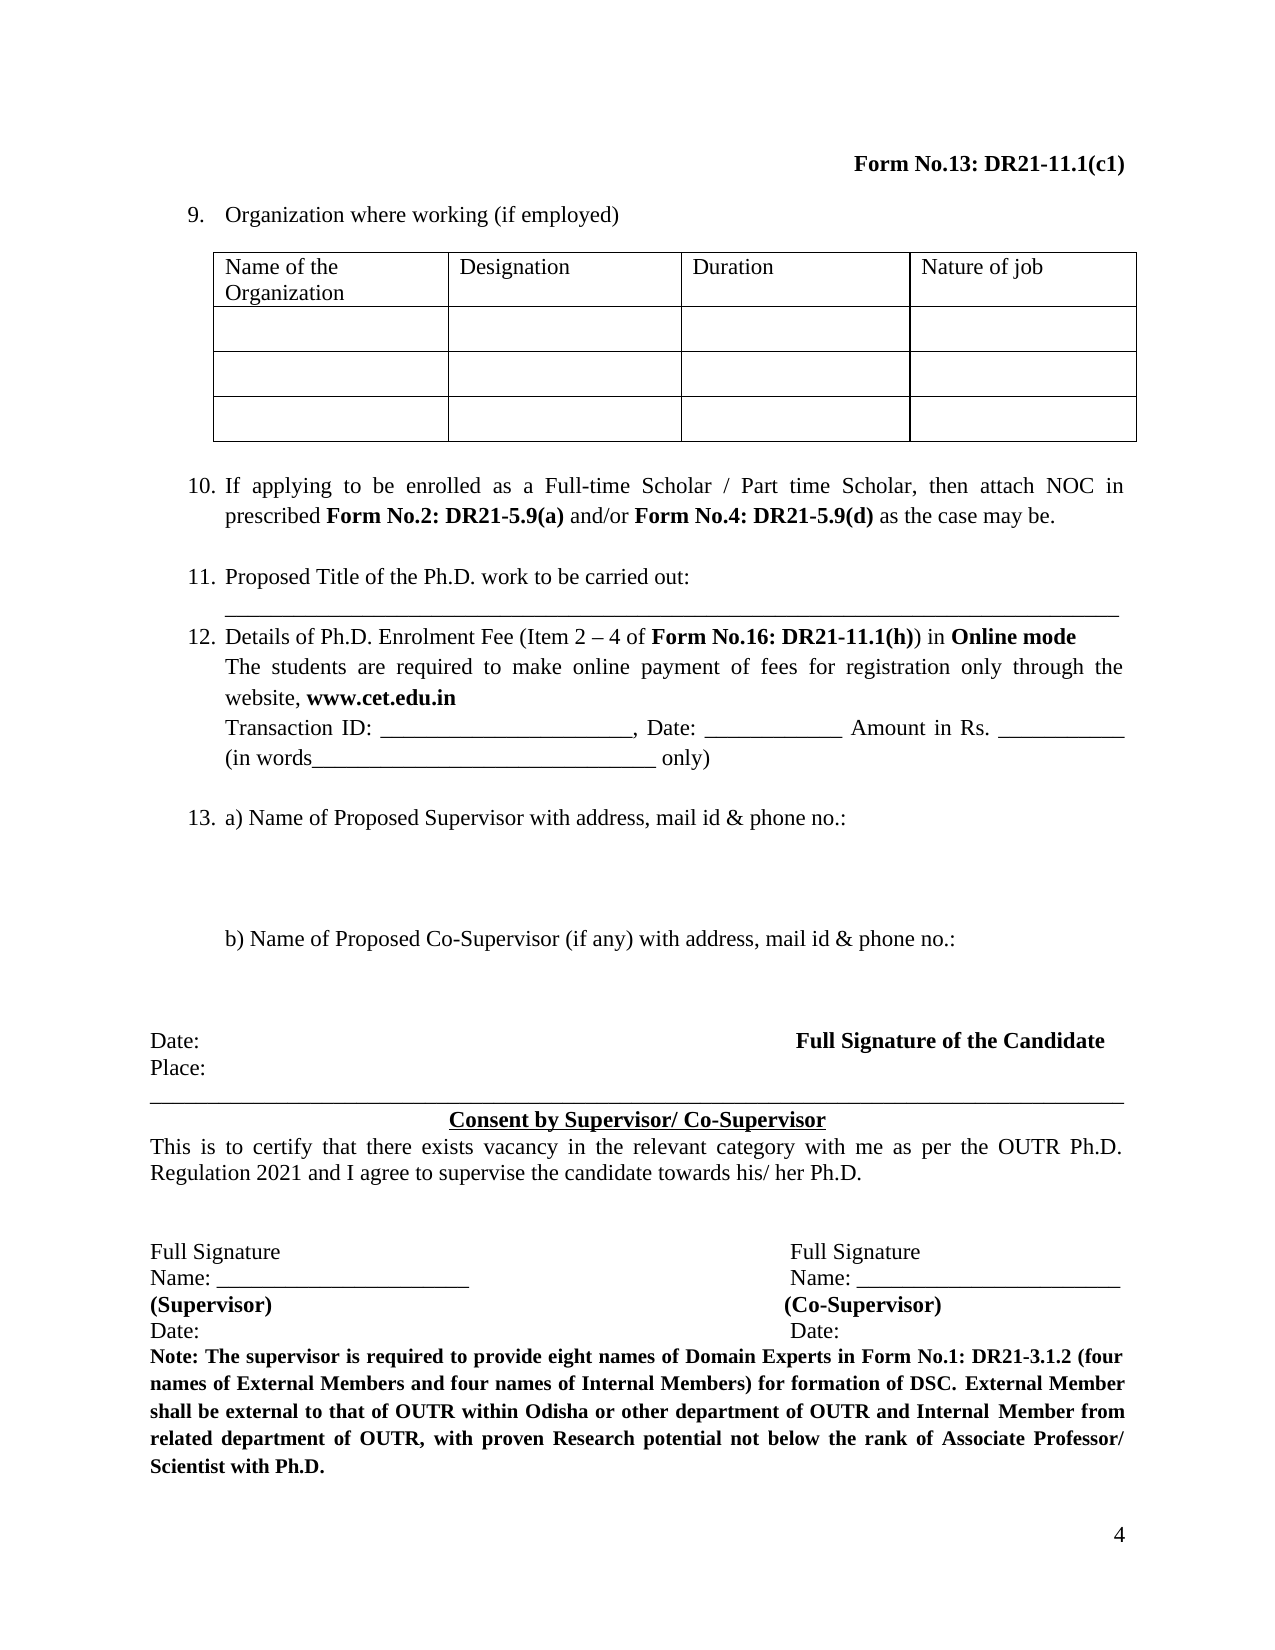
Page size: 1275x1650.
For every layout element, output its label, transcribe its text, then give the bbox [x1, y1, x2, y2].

table_cell [682, 397, 909, 441]
list Proposed Title of the Ph.D. work to be carried out: [187, 563, 1125, 589]
text Date: Full Signature of the Candidate [150, 1027, 1125, 1054]
text (Supervisor) (Co-Supervisor) [150, 1291, 1125, 1317]
table_cell [911, 352, 1136, 396]
list a) Name of Proposed Supervisor with address, mail id & phone no.: [187, 804, 1125, 831]
table_cell [449, 352, 681, 396]
text Date: Date: [150, 1317, 1125, 1343]
text Form No.13: DR21-11.1(c1) [150, 150, 1125, 176]
table_header Nature of job [911, 253, 1136, 306]
text Note: The supervisor is required to provide eight names of Domain Experts in Form No.1: DR21-3.1.2 (four names of External Members and four names of Internal Members) for formation of DSC. External Member shall be external to that of OUTR within Odisha or other department of OUTR and Internal Member from related department of OUTR, with proven Research potential not below the rank of Associate Professor/ Scientist with Ph.D. [150, 1343, 1125, 1478]
list Transaction ID: ______________________, Date: ____________ Amount in Rs. ___________ (in words______________________________ only) [225, 714, 1125, 770]
text _____________________________________________________________________________________ [150, 1080, 1125, 1106]
table_header Name of the Organization [214, 253, 448, 306]
table_cell [449, 397, 681, 441]
table_cell [682, 352, 909, 396]
text Consent by Supervisor/ Co-Supervisor [150, 1106, 1125, 1133]
list ______________________________________________________________________________ [225, 593, 1125, 619]
table_header Designation [449, 253, 681, 306]
table_cell [214, 397, 448, 441]
text Full Signature Full Signature [150, 1238, 1125, 1264]
list The students are required to make online payment of fees for registration only through the website, www.cet.edu.in [225, 653, 1125, 710]
table_header Duration [682, 253, 909, 306]
text Name: ______________________ Name: _______________________ [150, 1264, 1125, 1291]
table_cell [449, 307, 681, 351]
list If applying to be enrolled as a Full-time Scholar / Part time Scholar, then attach NOC in prescribed Form No.2: DR21-5.9(a) and/or Form No.4: DR21-5.9(d) as the case may be. [187, 472, 1125, 529]
list b) Name of Proposed Co-Supervisor (if any) with address, mail id & phone no.: [225, 925, 1125, 952]
table_cell [911, 307, 1136, 351]
list Details of Ph.D. Enrolment Fee (Item 2 – 4 of Form No.16: DR21-11.1(h)) in Online mode [187, 623, 1125, 649]
list Organization where working (if employed) [187, 201, 1125, 227]
text This is to certify that there exists vacancy in the relevant category with me as per the OUTR Ph.D. Regulation 2021 and I agree to supervise the candidate towards his/ her Ph.D. [150, 1133, 1125, 1185]
table_cell [214, 307, 448, 351]
text Place: [150, 1054, 1125, 1080]
table_cell [682, 307, 909, 351]
table_cell [911, 397, 1136, 441]
table_cell [214, 352, 448, 396]
